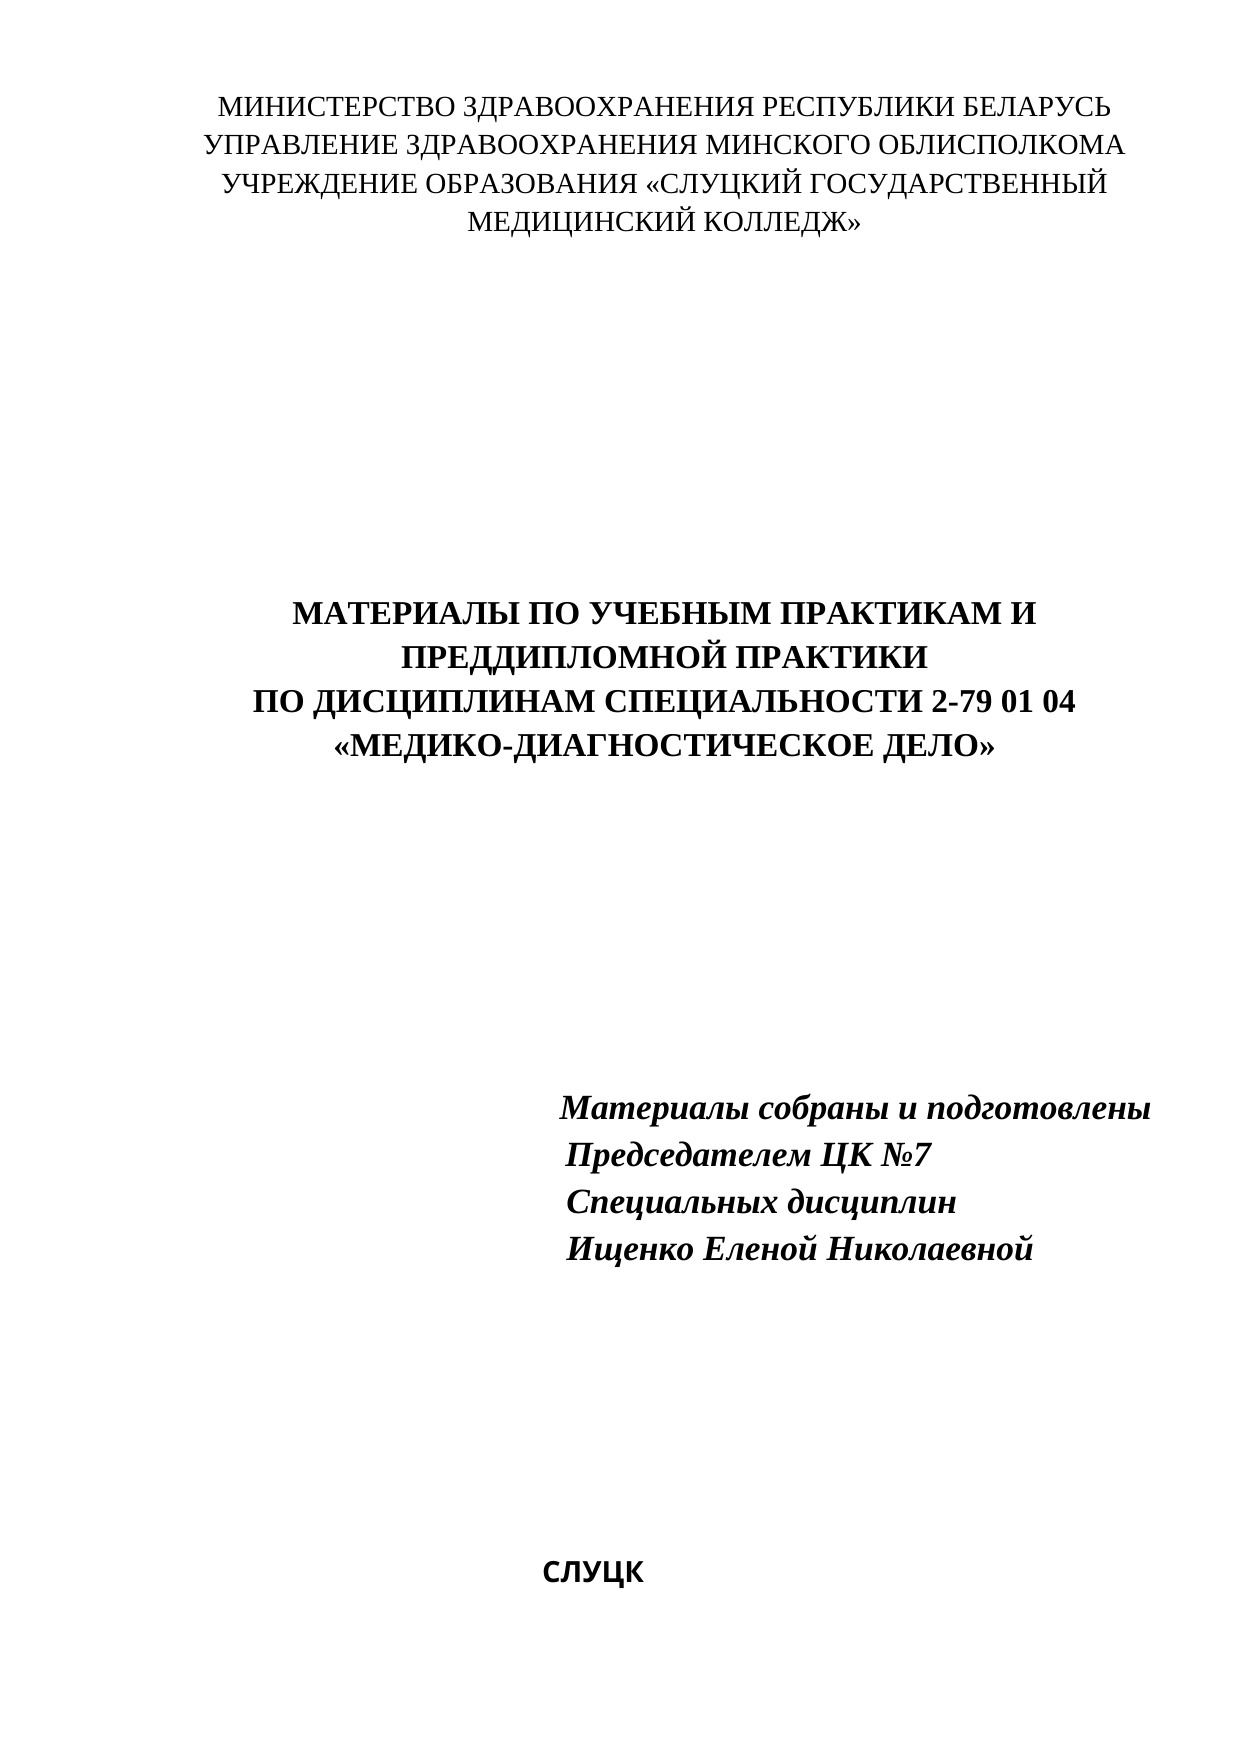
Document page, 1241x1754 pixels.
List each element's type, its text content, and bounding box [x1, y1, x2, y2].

text УПРАВЛЕНИЕ ЗДРАВООХРАНЕНИЯ МИНСКОГО ОБЛИСПОЛКОМА [177, 127, 1152, 161]
text Материалы собраны и подготовлены [177, 1087, 1152, 1127]
text «МЕДИКО-ДИАГНОСТИЧЕСКОЕ ДЕЛО» [177, 726, 1152, 764]
text УЧРЕЖДЕНИЕ ОБРАЗОВАНИЯ «СЛУЦКИЙ ГОСУДАРСТВЕННЫЙ МЕДИЦИНСКИЙ КОЛЛЕДЖ» [177, 166, 1152, 238]
text ПРЕДДИПЛОМНОЙ ПРАКТИКИ [177, 637, 1152, 676]
text Председателем ЦК №7 [177, 1133, 1152, 1174]
text Специальных дисциплин [177, 1180, 1152, 1221]
text СЛУЦК [177, 1551, 1152, 1591]
text МИНИСТЕРСТВО ЗДРАВООХРАНЕНИЯ РЕСПУБЛИКИ БЕЛАРУСЬ [177, 89, 1152, 122]
text Ищенко Еленой Николаевной [177, 1227, 1152, 1268]
text ПО ДИСЦИПЛИНАМ СПЕЦИАЛЬНОСТИ 2-79 01 04 [177, 682, 1152, 720]
text МАТЕРИАЛЫ ПО УЧЕБНЫМ ПРАКТИКАМ И [177, 593, 1152, 632]
